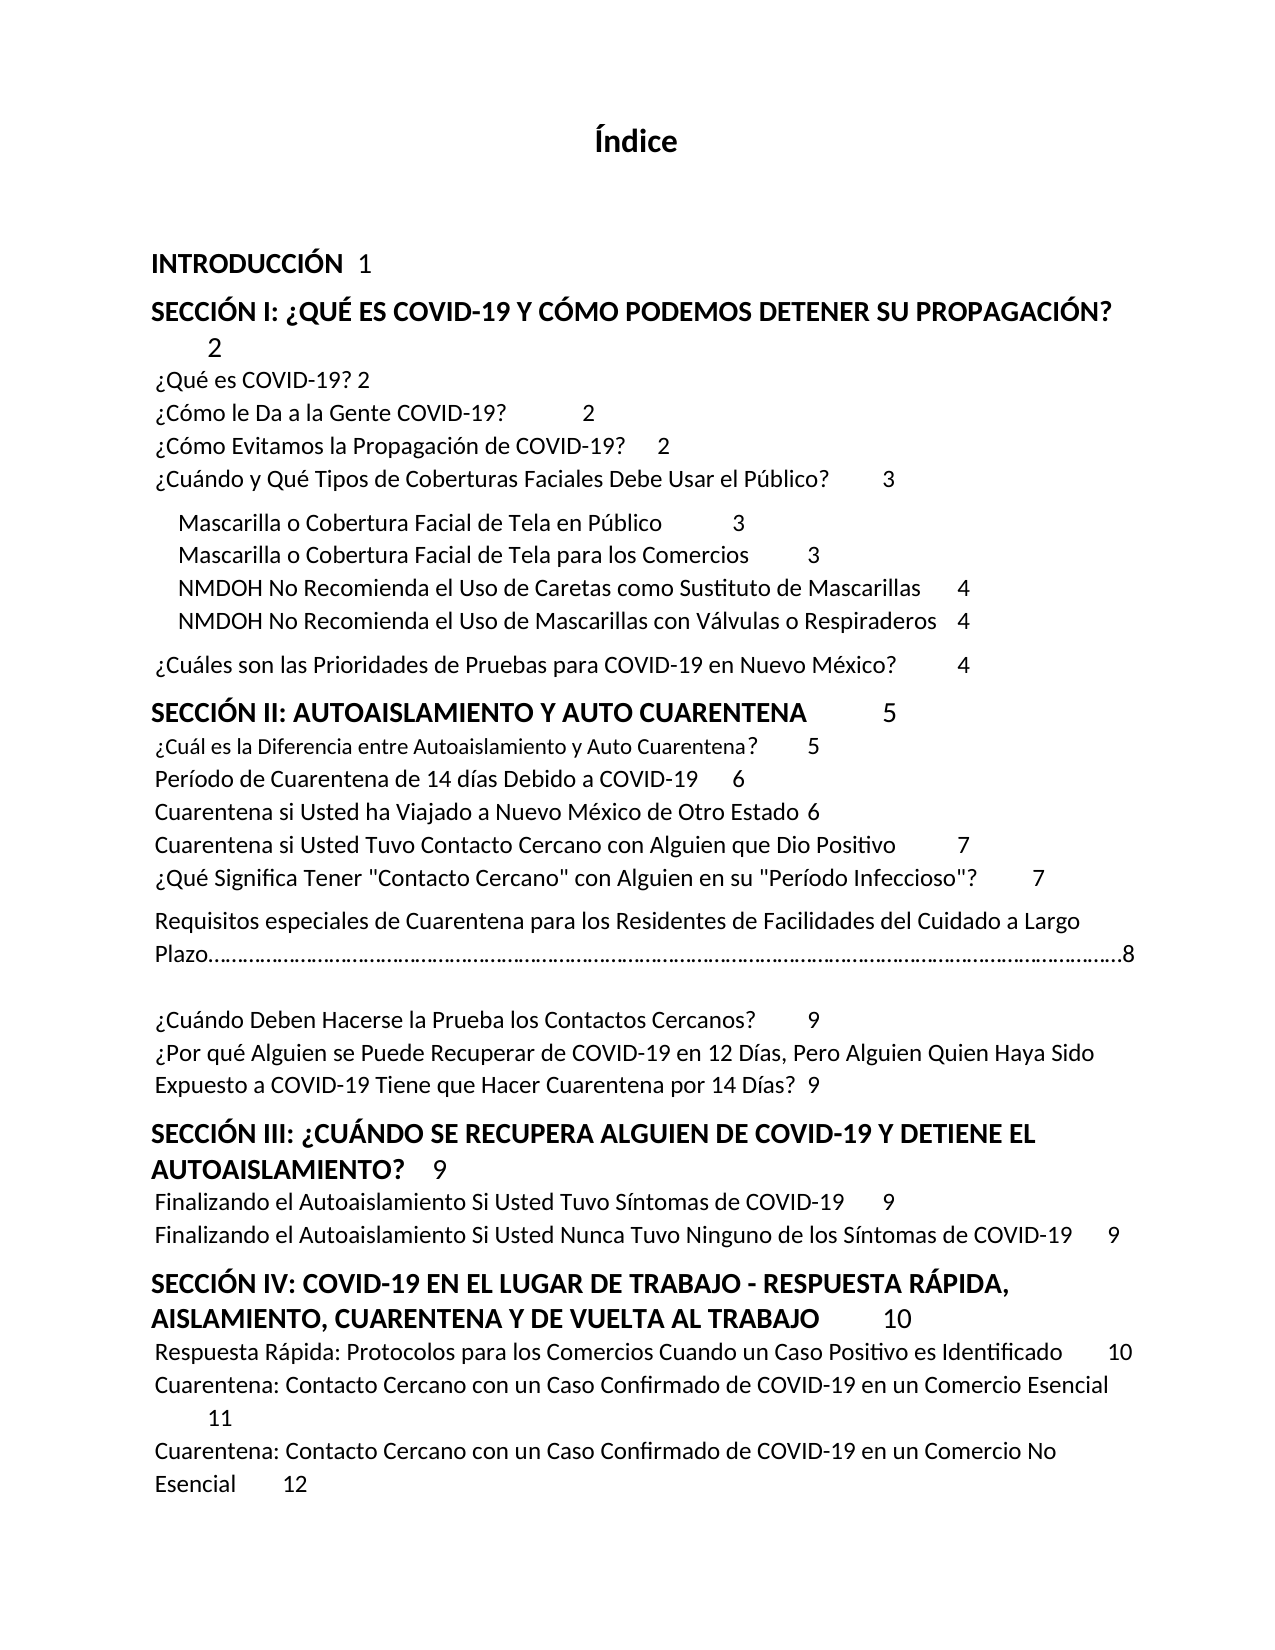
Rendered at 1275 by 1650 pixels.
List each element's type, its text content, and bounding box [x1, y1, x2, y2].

text Índice [132, 120, 1140, 161]
